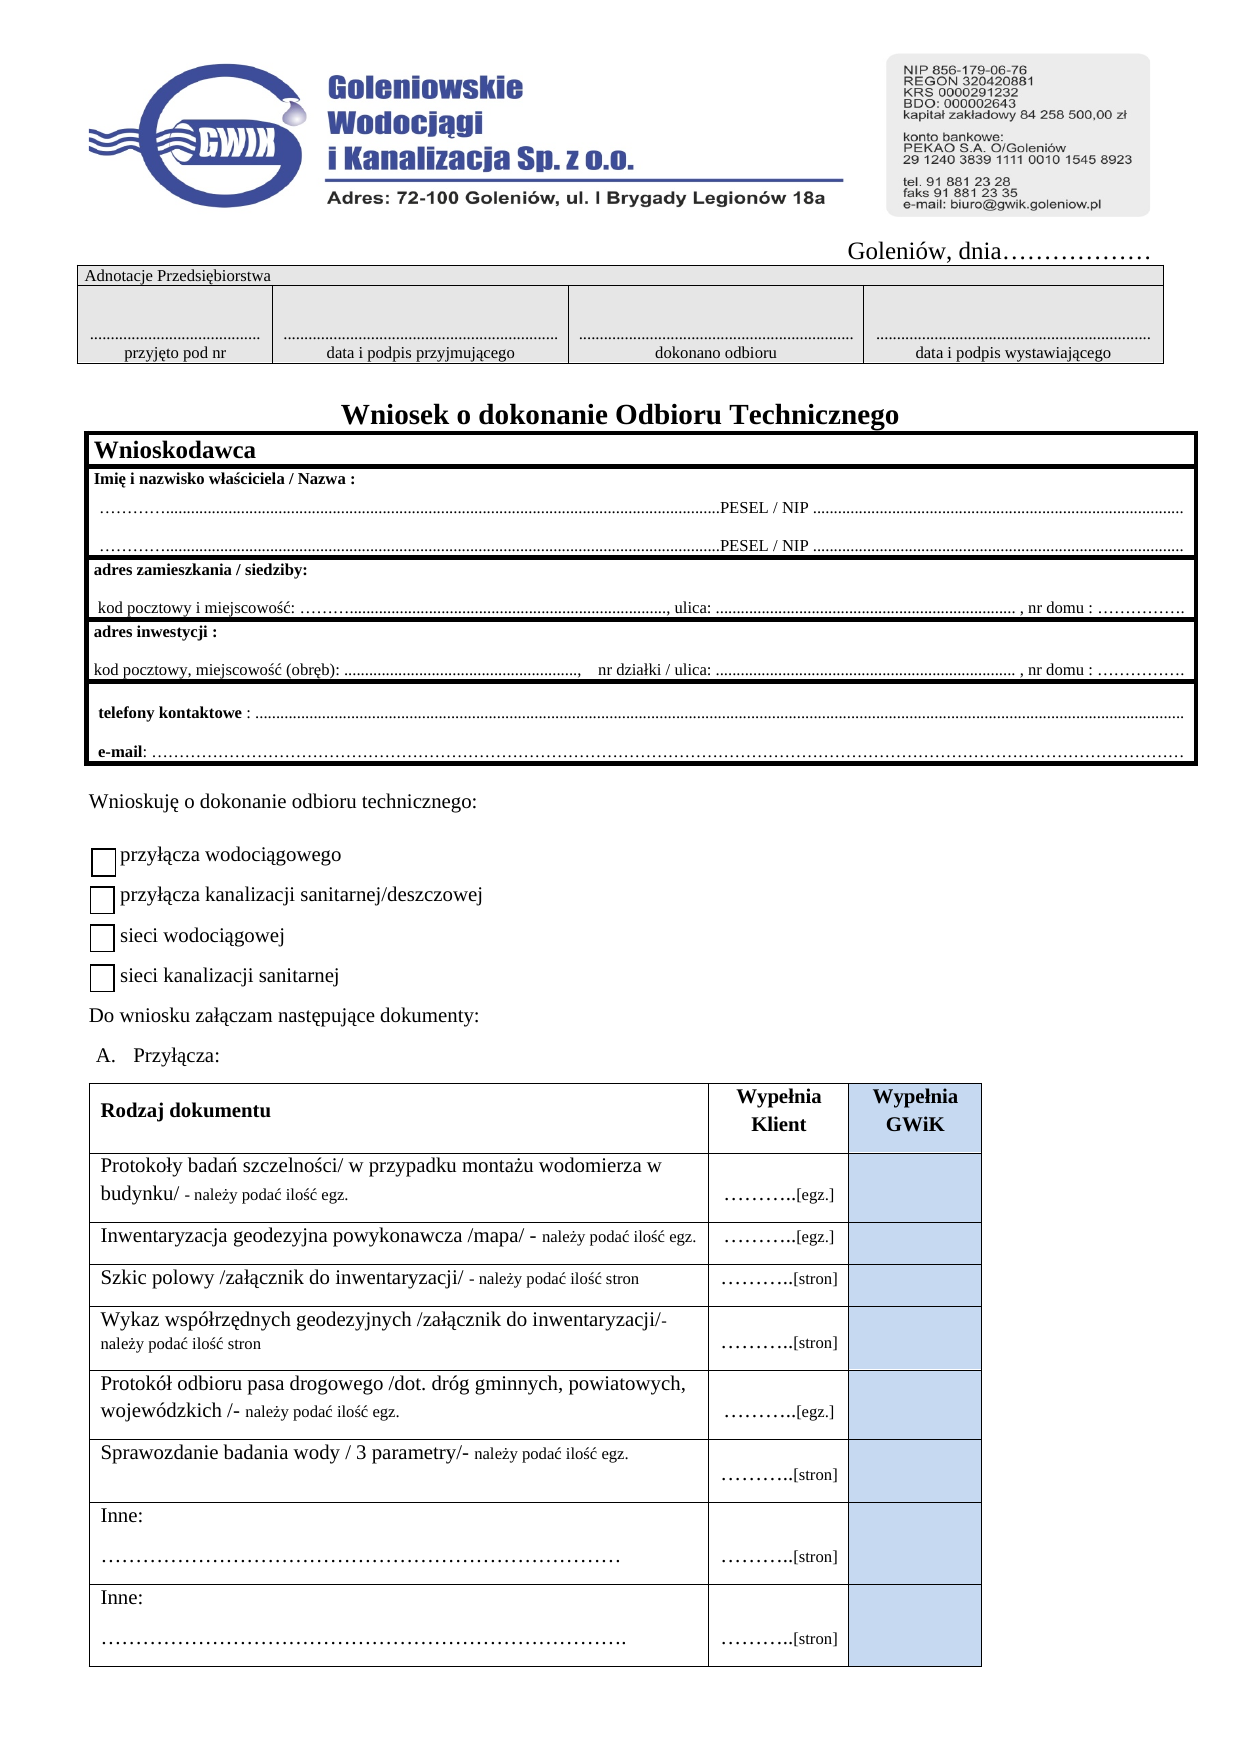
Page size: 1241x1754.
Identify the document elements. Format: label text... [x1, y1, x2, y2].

text przyłącza kanalizacji sanitarnej/deszczowej [89, 882, 1152, 906]
table_header Wypełnia GWiK [849, 1084, 981, 1152]
table_cell Inne: ………………………………………………………………… [90, 1503, 708, 1584]
text sieci kanalizacji sanitarnej [89, 963, 1152, 987]
table_cell ………..[egz.] [709, 1371, 848, 1439]
table_cell ………..[stron] [709, 1585, 848, 1666]
table_cell ………..[stron] [709, 1503, 848, 1584]
table_cell .................................................................. data i podpis wystawiającego [864, 286, 1163, 362]
table_cell ......................................... przyjęto pod nr [78, 286, 272, 362]
table_cell Wykaz współrzędnych geodezyjnych /załącznik do inwentaryzacji/- należy podać ilość stron [90, 1307, 708, 1369]
picture [88, 53, 1151, 217]
table_header Adnotacje Przedsiębiorstwa [78, 266, 1163, 285]
table_header Rodzaj dokumentu [90, 1084, 708, 1152]
table_cell [849, 1154, 981, 1222]
table_cell Szkic polowy /załącznik do inwentaryzacji/ - należy podać ilość stron [90, 1265, 708, 1306]
text Goleniów, dnia……………… [89, 236, 1152, 264]
table_cell [849, 1307, 981, 1369]
table_cell adres inwestycji : kod pocztowy, miejscowość (obręb): ........................................................, nr działki / ulica: ........................................................................ , nr domu : ……………. [89, 622, 1194, 679]
list Przyłącza: [96, 1043, 1152, 1067]
text przyłącza wodociągowego [89, 842, 1152, 866]
table_cell Inne: …………………………………………………………………. [90, 1585, 708, 1666]
table_cell [849, 1585, 981, 1666]
table_cell ………..[stron] [709, 1265, 848, 1306]
table_cell Sprawozdanie badania wody / 3 parametry/- należy podać ilość egz. [90, 1440, 708, 1502]
table_cell Protokół odbioru pasa drogowego /dot. dróg gminnych, powiatowych, wojewódzkich /- należy podać ilość egz. [90, 1371, 708, 1439]
table_cell [849, 1371, 981, 1439]
table_cell .................................................................. dokonano odbioru [569, 286, 863, 362]
table_cell [849, 1503, 981, 1584]
table_cell ………..[stron] [709, 1440, 848, 1502]
table_cell [849, 1265, 981, 1306]
table_header Wypełnia Klient [709, 1084, 848, 1152]
table_cell [849, 1223, 981, 1264]
table_cell Inwentaryzacja geodezyjna powykonawcza /mapa/ - należy podać ilość egz. [90, 1223, 708, 1264]
table_cell [849, 1440, 981, 1502]
table_header Wnioskodawca [89, 435, 1194, 464]
table_cell ………..[stron] [709, 1307, 848, 1369]
text Wnioskuję o dokonanie odbioru technicznego: [89, 789, 1152, 813]
table_cell .................................................................. data i podpis przyjmującego [273, 286, 568, 362]
table_cell ………..[egz.] [709, 1154, 848, 1222]
table_cell telefony kontaktowe : ............................................................................................................................................................................................................................... e-mail: …………………………………………………………………………………………………………………………………………………………………… [89, 684, 1194, 761]
title Wniosek o dokonanie Odbioru Technicznego [89, 397, 1152, 431]
table_cell Protokoły badań szczelności/ w przypadku montażu wodomierza w budynku/ - należy podać ilość egz. [90, 1154, 708, 1222]
table_cell Imię i nazwisko właściciela / Nazwa : ………….....................................................................................................................................PESEL / NIP ......................................................................................... ………….....................................................................................................................................PESEL / NIP ......................................................................................... [89, 469, 1194, 555]
table_cell ………..[egz.] [709, 1223, 848, 1264]
table_cell adres zamieszkania / siedziby: kod pocztowy i miejscowość: ………............................................................................, ulica: ........................................................................ , nr domu : ……………. [89, 560, 1194, 617]
text Do wniosku załączam następujące dokumenty: [89, 1003, 1152, 1027]
text sieci wodociągowej [89, 922, 1152, 947]
